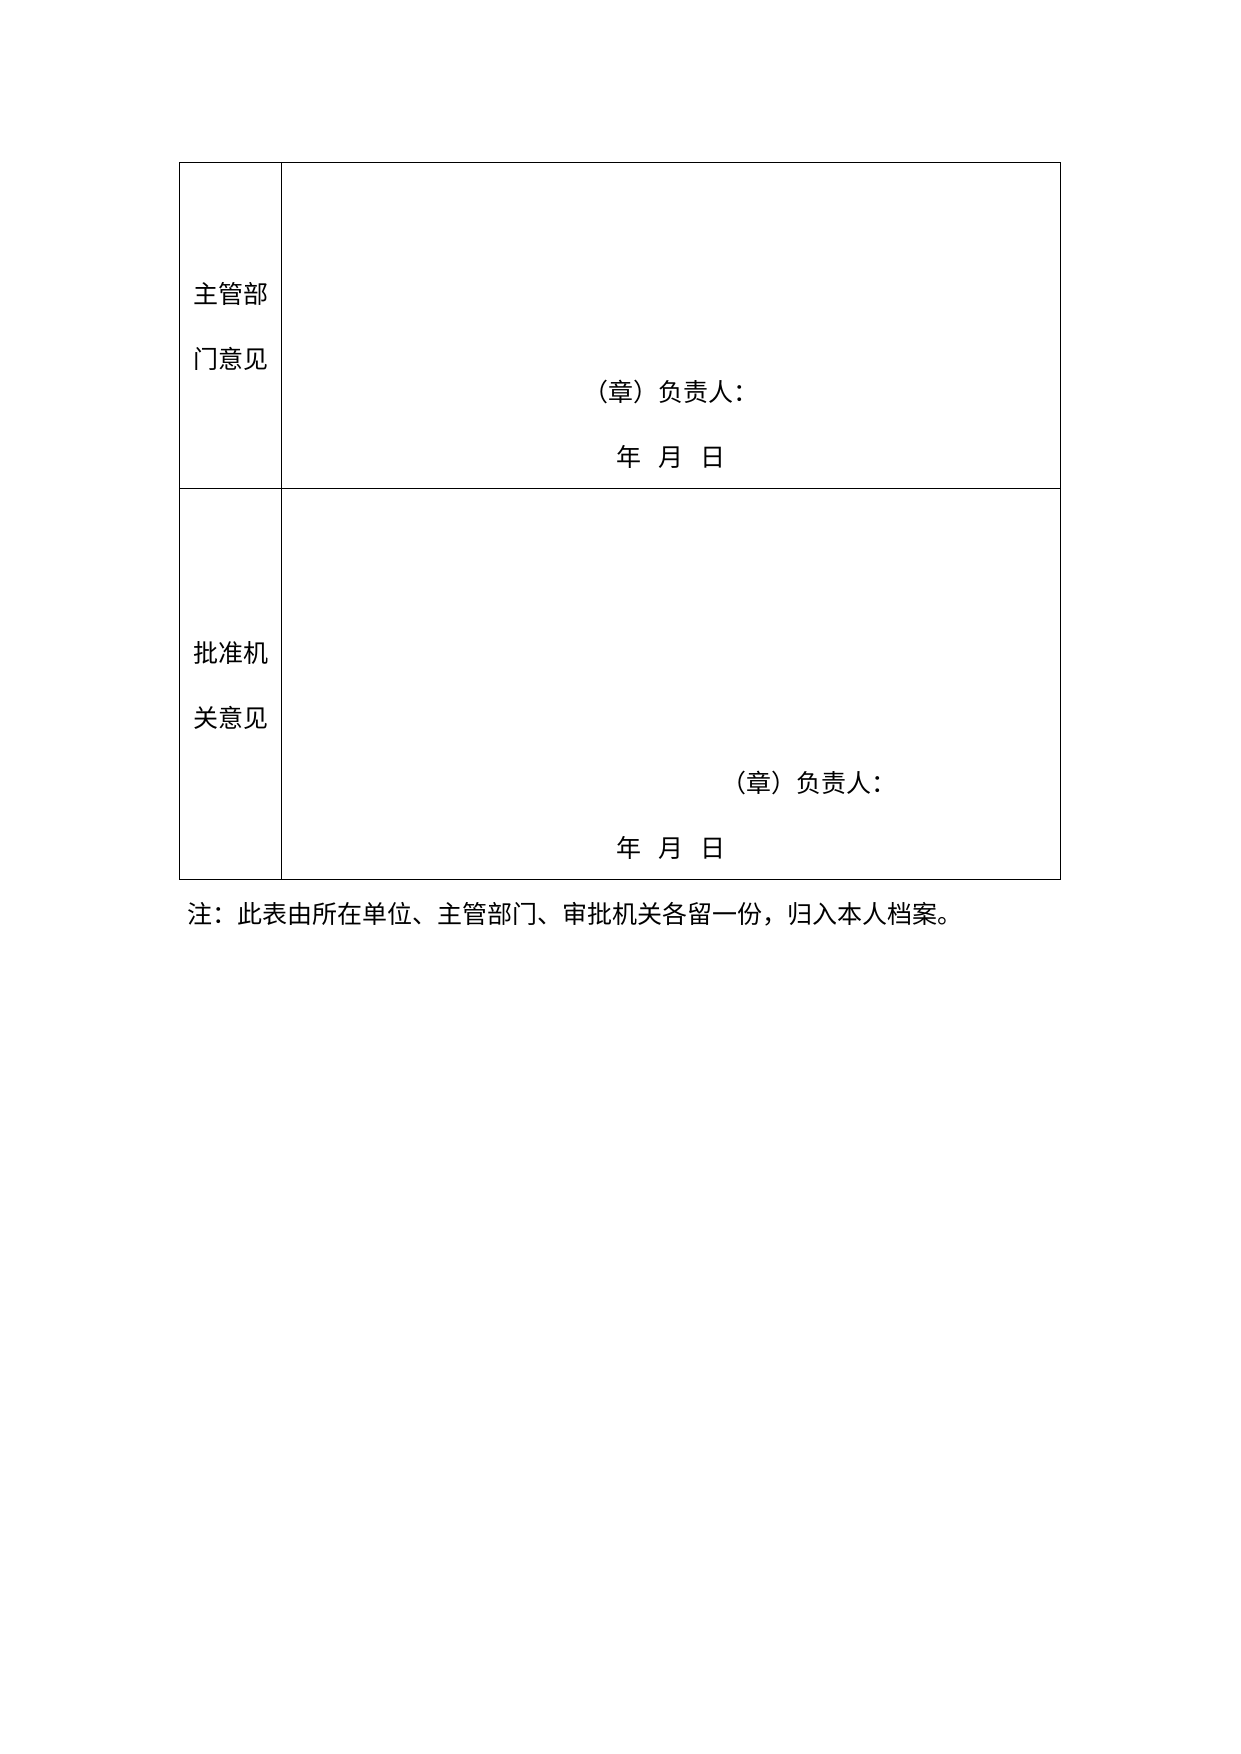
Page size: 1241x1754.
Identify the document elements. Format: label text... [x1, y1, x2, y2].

table_cell 主管部门意见 [180, 163, 281, 488]
table_cell 批准机关意见 [180, 489, 281, 879]
table_cell （章）负责人： 年 月 日 [282, 163, 1060, 488]
text 注：此表由所在单位、主管部门、审批机关各留一份，归入本人档案。 [187, 880, 1053, 945]
table_cell （章）负责人： 年 月 日 [282, 489, 1060, 879]
